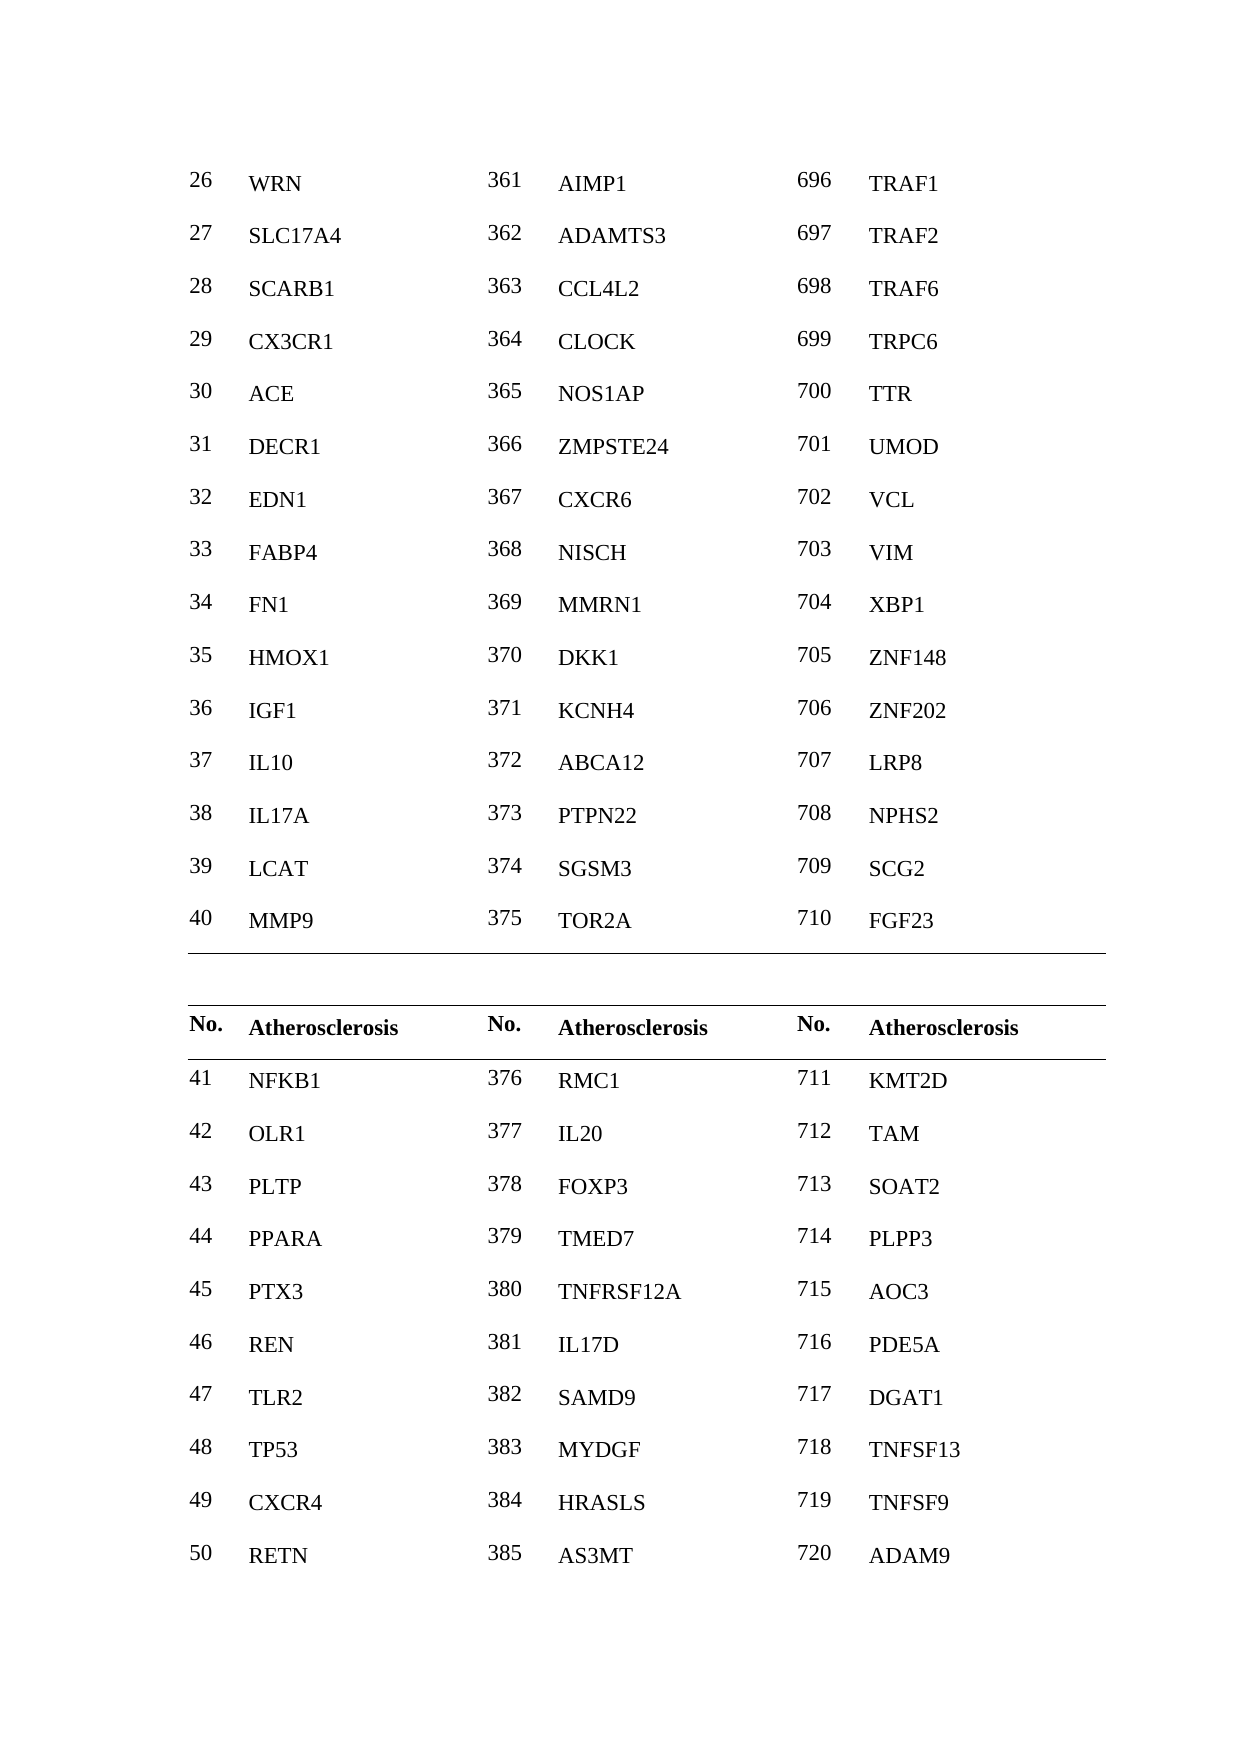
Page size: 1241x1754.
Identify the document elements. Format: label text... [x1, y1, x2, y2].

table_cell CXCR6 [556, 478, 795, 531]
table_cell 700 [795, 373, 867, 426]
table_cell 361 [486, 162, 556, 215]
table_cell 369 [486, 584, 556, 636]
table_cell FABP4 [247, 531, 486, 584]
table_cell KMT2D [867, 1060, 1106, 1112]
table_cell 385 [486, 1534, 556, 1587]
table_cell PPARA [247, 1218, 486, 1270]
table_cell 712 [795, 1112, 867, 1165]
table_cell 710 [795, 900, 867, 953]
table_cell 368 [486, 531, 556, 584]
table_cell UMOD [867, 426, 1106, 478]
table_cell 26 [188, 162, 247, 215]
table_cell 49 [188, 1481, 247, 1534]
table_cell 362 [486, 215, 556, 267]
table_cell TNFSF9 [867, 1481, 1106, 1534]
table_cell SLC17A4 [247, 215, 486, 267]
table_cell DGAT1 [867, 1376, 1106, 1428]
table_cell NOS1AP [556, 373, 795, 426]
table_cell SGSM3 [556, 847, 795, 900]
table_cell 48 [188, 1429, 247, 1481]
table_cell 373 [486, 795, 556, 847]
table_cell TRPC6 [867, 320, 1106, 373]
table_cell ZMPSTE24 [556, 426, 795, 478]
table_cell 30 [188, 373, 247, 426]
table_header Atherosclerosis [556, 1006, 795, 1058]
table_cell TLR2 [247, 1376, 486, 1428]
table_cell 41 [188, 1060, 247, 1112]
table_cell VCL [867, 478, 1106, 531]
table_cell NFKB1 [247, 1060, 486, 1112]
table_cell DECR1 [247, 426, 486, 478]
table_cell 699 [795, 320, 867, 373]
table_cell CLOCK [556, 320, 795, 373]
table_cell RETN [247, 1534, 486, 1587]
table_cell TOR2A [556, 900, 795, 953]
table_cell 703 [795, 531, 867, 584]
table_cell 714 [795, 1218, 867, 1270]
table_cell LRP8 [867, 742, 1106, 794]
table_cell 375 [486, 900, 556, 953]
table_cell 34 [188, 584, 247, 636]
table_cell 28 [188, 268, 247, 320]
table_cell SCG2 [867, 847, 1106, 900]
table_cell HMOX1 [247, 636, 486, 689]
table_cell 701 [795, 426, 867, 478]
table_cell ZNF148 [867, 636, 1106, 689]
table_cell 719 [795, 1481, 867, 1534]
table_cell VIM [867, 531, 1106, 584]
table_cell 378 [486, 1165, 556, 1218]
table_cell MYDGF [556, 1429, 795, 1481]
table_cell AIMP1 [556, 162, 795, 215]
table_cell PTPN22 [556, 795, 795, 847]
table_cell NISCH [556, 531, 795, 584]
table_cell EDN1 [247, 478, 486, 531]
table_cell 38 [188, 795, 247, 847]
table_cell WRN [247, 162, 486, 215]
table_cell HRASLS [556, 1481, 795, 1534]
table_cell 27 [188, 215, 247, 267]
table_cell 702 [795, 478, 867, 531]
table_cell 370 [486, 636, 556, 689]
table_cell 46 [188, 1323, 247, 1376]
table_cell 50 [188, 1534, 247, 1587]
table_cell TRAF1 [867, 162, 1106, 215]
table_cell 371 [486, 689, 556, 742]
table_cell FGF23 [867, 900, 1106, 953]
table_cell TTR [867, 373, 1106, 426]
table_cell 35 [188, 636, 247, 689]
table_cell MMRN1 [556, 584, 795, 636]
table_cell 708 [795, 795, 867, 847]
table_cell 696 [795, 162, 867, 215]
table_cell REN [247, 1323, 486, 1376]
table_cell 383 [486, 1429, 556, 1481]
table_cell FOXP3 [556, 1165, 795, 1218]
table_cell 698 [795, 268, 867, 320]
table_cell 39 [188, 847, 247, 900]
table_cell ZNF202 [867, 689, 1106, 742]
table_cell PLTP [247, 1165, 486, 1218]
table_cell 718 [795, 1429, 867, 1481]
table_cell TP53 [247, 1429, 486, 1481]
table_cell 366 [486, 426, 556, 478]
table_cell 382 [486, 1376, 556, 1428]
table_cell TAM [867, 1112, 1106, 1165]
table_cell CXCR4 [247, 1481, 486, 1534]
table_cell 704 [795, 584, 867, 636]
table_cell 365 [486, 373, 556, 426]
table_cell LCAT [247, 847, 486, 900]
table_header Atherosclerosis [247, 1006, 486, 1058]
table_cell IGF1 [247, 689, 486, 742]
table_header No. [795, 1006, 867, 1058]
table_cell 697 [795, 215, 867, 267]
table_cell 364 [486, 320, 556, 373]
table_cell ADAMTS3 [556, 215, 795, 267]
table_cell PLPP3 [867, 1218, 1106, 1270]
table_cell PDE5A [867, 1323, 1106, 1376]
table_cell 374 [486, 847, 556, 900]
table_cell TRAF2 [867, 215, 1106, 267]
table_cell XBP1 [867, 584, 1106, 636]
table_cell AOC3 [867, 1270, 1106, 1323]
table_cell 713 [795, 1165, 867, 1218]
table_cell 705 [795, 636, 867, 689]
table_cell 720 [795, 1534, 867, 1587]
table_cell MMP9 [247, 900, 486, 953]
table_cell 715 [795, 1270, 867, 1323]
table_cell 706 [795, 689, 867, 742]
table_cell 32 [188, 478, 247, 531]
table_cell TNFSF13 [867, 1429, 1106, 1481]
table_cell 42 [188, 1112, 247, 1165]
table_cell 711 [795, 1060, 867, 1112]
table_header No. [486, 1006, 556, 1058]
table_cell IL10 [247, 742, 486, 794]
table_cell 33 [188, 531, 247, 584]
table_cell 380 [486, 1270, 556, 1323]
table_cell ACE [247, 373, 486, 426]
table_cell 372 [486, 742, 556, 794]
table_cell 40 [188, 900, 247, 953]
table_cell 379 [486, 1218, 556, 1270]
table_cell NPHS2 [867, 795, 1106, 847]
table_cell ADAM9 [867, 1534, 1106, 1587]
table_cell RMC1 [556, 1060, 795, 1112]
table_cell ABCA12 [556, 742, 795, 794]
table_cell 377 [486, 1112, 556, 1165]
table_cell SAMD9 [556, 1376, 795, 1428]
table_cell 36 [188, 689, 247, 742]
table_cell IL20 [556, 1112, 795, 1165]
table_cell 43 [188, 1165, 247, 1218]
table_cell TMED7 [556, 1218, 795, 1270]
table_cell 31 [188, 426, 247, 478]
table_cell 29 [188, 320, 247, 373]
table_cell OLR1 [247, 1112, 486, 1165]
table_header Atherosclerosis [867, 1006, 1106, 1058]
table_cell TRAF6 [867, 268, 1106, 320]
table_cell 381 [486, 1323, 556, 1376]
table_cell FN1 [247, 584, 486, 636]
table_cell CX3CR1 [247, 320, 486, 373]
table_cell 47 [188, 1376, 247, 1428]
table_cell 709 [795, 847, 867, 900]
table_cell TNFRSF12A [556, 1270, 795, 1323]
table_cell 716 [795, 1323, 867, 1376]
table_cell IL17A [247, 795, 486, 847]
table_cell 44 [188, 1218, 247, 1270]
table_cell 717 [795, 1376, 867, 1428]
table_cell 707 [795, 742, 867, 794]
table_cell 367 [486, 478, 556, 531]
table_cell CCL4L2 [556, 268, 795, 320]
table_cell AS3MT [556, 1534, 795, 1587]
table_cell KCNH4 [556, 689, 795, 742]
table_cell DKK1 [556, 636, 795, 689]
table_cell SCARB1 [247, 268, 486, 320]
table_header No. [188, 1006, 247, 1058]
table_cell 376 [486, 1060, 556, 1112]
table_cell IL17D [556, 1323, 795, 1376]
table_cell PTX3 [247, 1270, 486, 1323]
table_cell SOAT2 [867, 1165, 1106, 1218]
table_cell 37 [188, 742, 247, 794]
table_cell 384 [486, 1481, 556, 1534]
table_cell 363 [486, 268, 556, 320]
table_cell 45 [188, 1270, 247, 1323]
